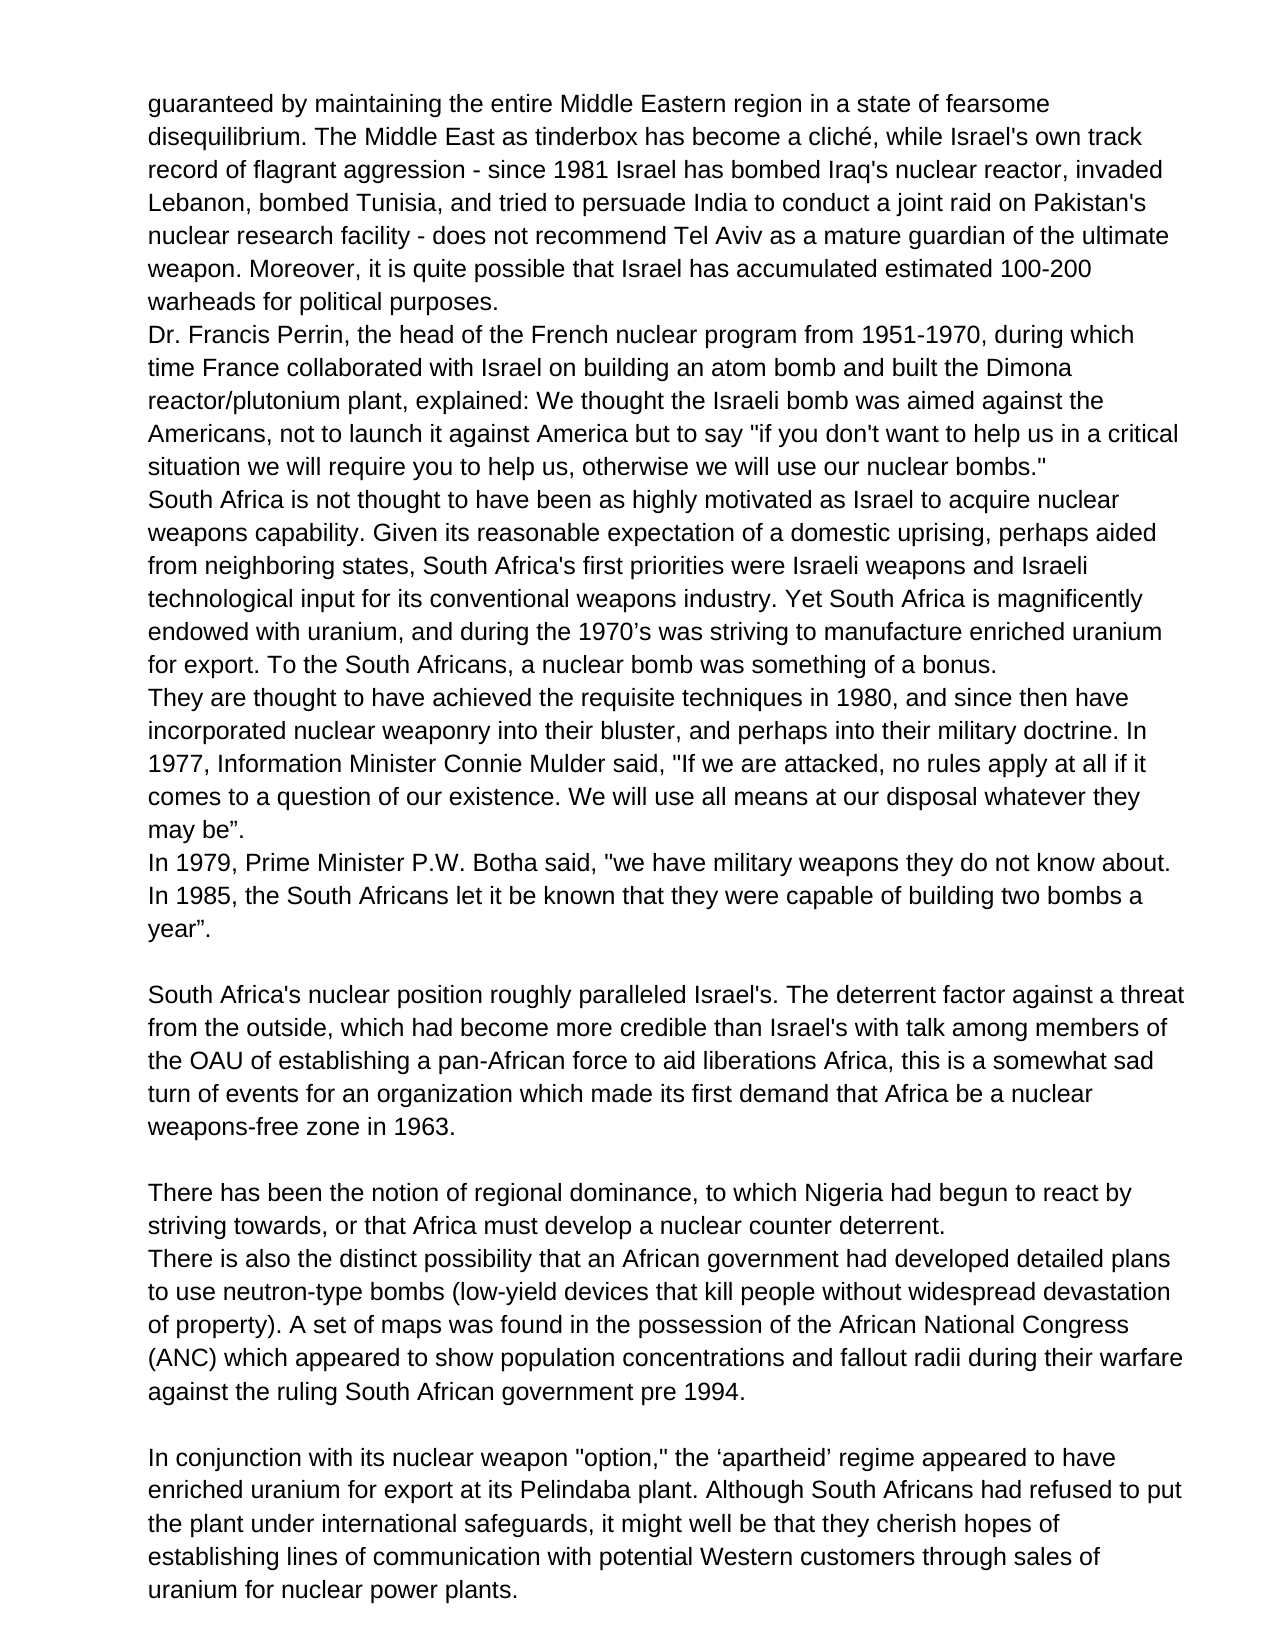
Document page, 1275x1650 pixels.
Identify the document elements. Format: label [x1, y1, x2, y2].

text [148, 848, 1186, 1603]
text [148, 89, 1186, 844]
